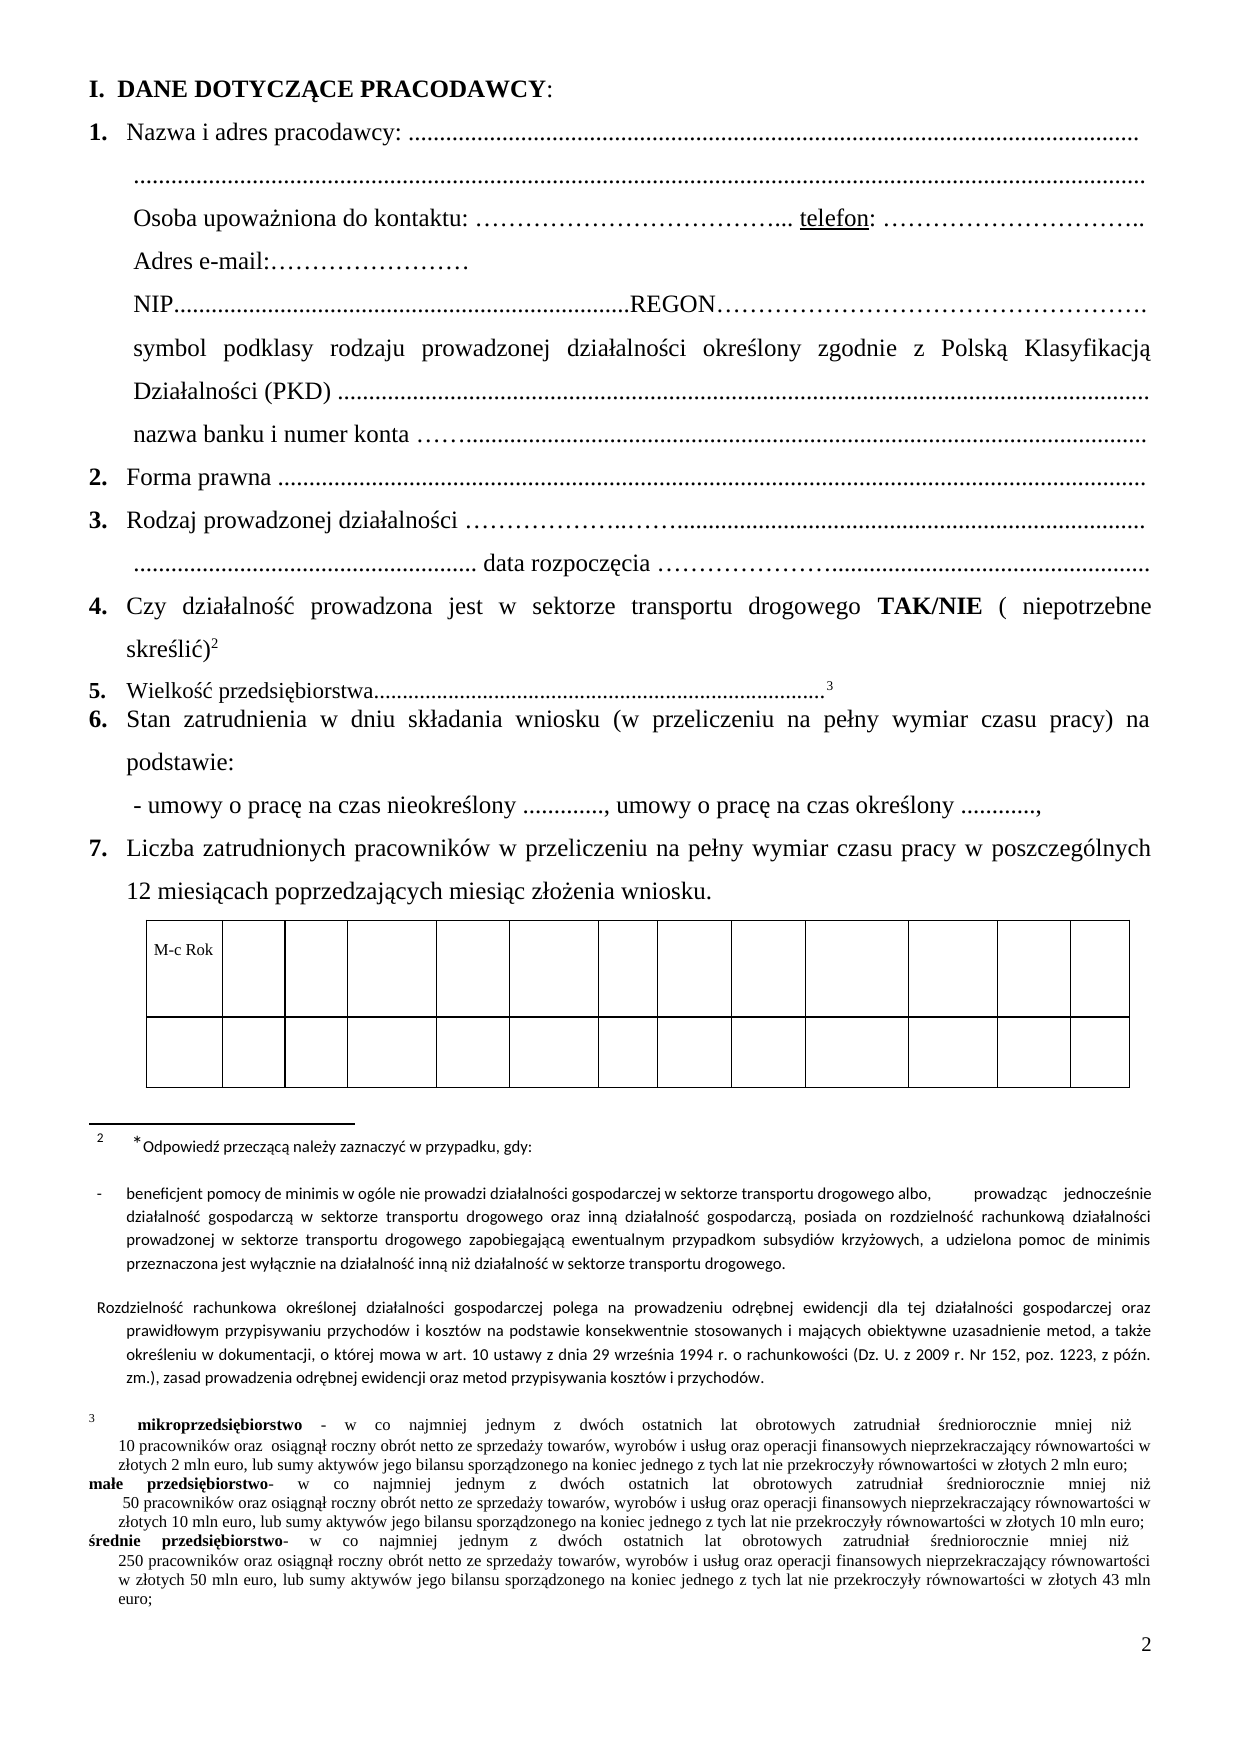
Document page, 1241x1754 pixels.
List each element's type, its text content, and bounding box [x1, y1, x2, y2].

list Rodzaj prowadzonej działalności ………………..……........................................................................... [89, 505, 1152, 534]
list Wielkość przedsiębiorstwa............................................................................... [89, 678, 1152, 704]
table_header [998, 921, 1070, 1016]
text I. DANE DOTYCZĄCE PRACODAWCY: [89, 74, 1152, 103]
table_header [1071, 921, 1129, 1016]
table_cell [147, 1018, 222, 1087]
list Liczba zatrudnionych pracowników w przeliczeniu na pełny wymiar czasu pracy w poszczególnych 12 miesiącach poprzedzających miesiąc złożenia wniosku. [89, 833, 1152, 905]
table_cell [658, 1018, 731, 1087]
table_header [658, 921, 731, 1016]
table_header M-c Rok [147, 921, 222, 1016]
table_cell [998, 1018, 1070, 1087]
table_header [732, 921, 805, 1016]
table_cell [806, 1018, 908, 1087]
text Adres e-mail:…………………… NIP.........................................................................REGON……………………………………………. symbol podklasy rodzaju prowadzonej działalności określony zgodnie z Polską Klasyfikacją Działalności (PKD) .................................................................................................................................. [133, 246, 1152, 404]
table_cell [437, 1018, 509, 1087]
table_header [909, 921, 997, 1016]
table_cell [223, 1018, 284, 1087]
list Czy działalność prowadzona jest w sektorze transportu drogowego TAK/NIE ( niepotrzebne skreślić) [89, 591, 1152, 663]
table_header [437, 921, 509, 1016]
table_cell [286, 1018, 347, 1087]
table_header [348, 921, 436, 1016]
list Forma prawna ........................................................................................................................................... [89, 462, 1152, 491]
table_header [223, 921, 284, 1016]
text ....................................................... data rozpoczęcia …………………................................................... [133, 548, 1152, 577]
table_cell [599, 1018, 657, 1087]
text .................................................................................................................................................................. [133, 160, 1152, 189]
list Nazwa i adres pracodawcy: ..................................................................................................................... [89, 117, 1152, 146]
table_cell [348, 1018, 436, 1087]
table_header [286, 921, 347, 1016]
table_cell [1071, 1018, 1129, 1087]
text nazwa banku i numer konta ……............................................................................................................. [133, 419, 1152, 448]
table_header [806, 921, 908, 1016]
text Osoba upoważniona do kontaktu: ………………………………... telefon: ………………………….. [133, 203, 1152, 232]
table_cell [510, 1018, 598, 1087]
table_cell [732, 1018, 805, 1087]
table_cell [909, 1018, 997, 1087]
text - umowy o pracę na czas nieokreślony ............., umowy o pracę na czas określony ............, [133, 790, 1152, 819]
list Stan zatrudnienia w dniu składania wniosku (w przeliczeniu na pełny wymiar czasu pracy) na podstawie: [89, 704, 1152, 776]
table_header [510, 921, 598, 1016]
table_header [599, 921, 657, 1016]
